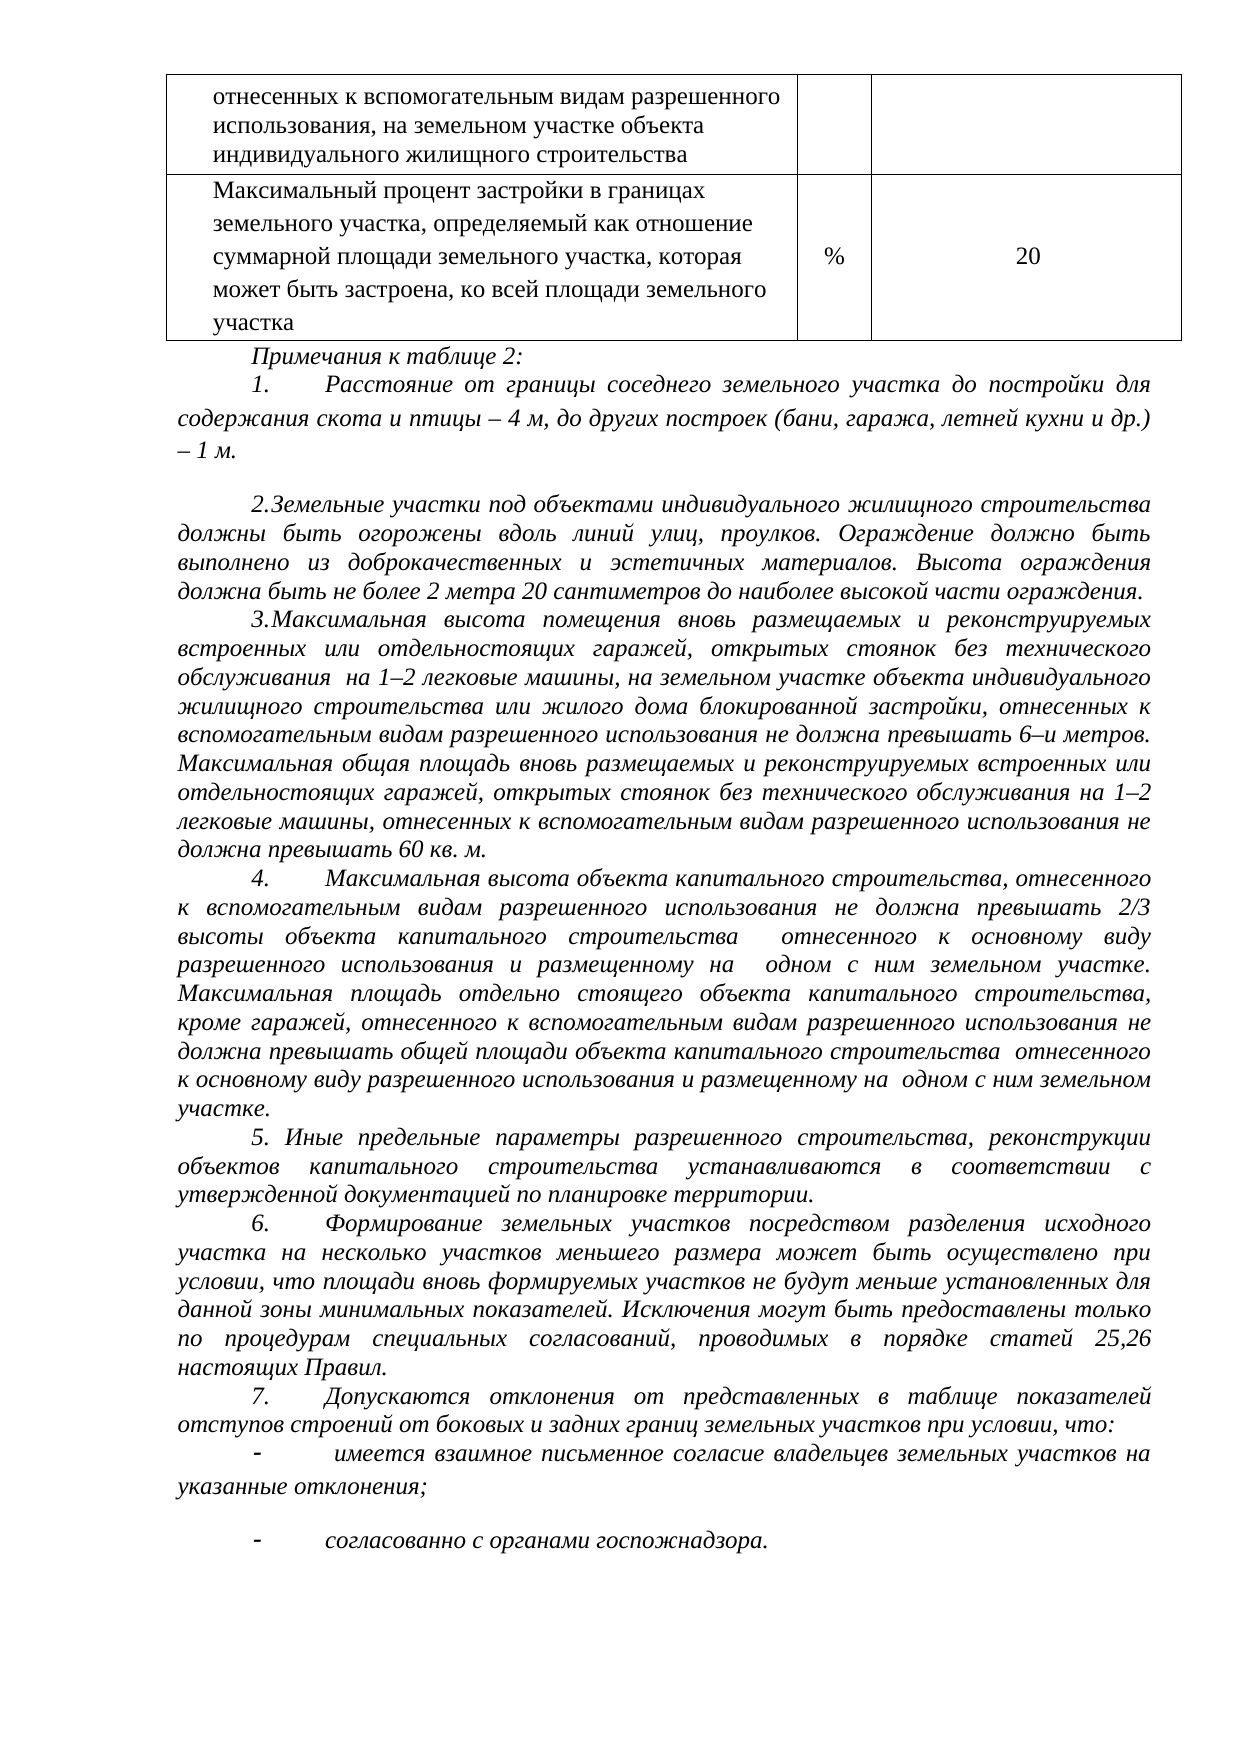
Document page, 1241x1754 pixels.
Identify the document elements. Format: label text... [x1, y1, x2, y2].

text 3. Максимальная высота помещения вновь размещаемых и реконструируемых встроенных или отдельностоящих гаражей, открытых стоянок без технического обслуживания на 1–2 легковые машины, на земельном участке объекта индивидуального жилищного строительства или жилого дома блокированной застройки, отнесенных к вспомогательным видам разрешенного использования не должна превышать 6–и метров. Максимальная общая площадь вновь размещаемых и реконструируемых встроенных или отдельностоящих гаражей, открытых стоянок без технического обслуживания на 1–2 легковые машины, отнесенных к вспомогательным видам разрешенного использования не должна превышать 60 кв. м. [177, 604, 1152, 863]
table_cell 1 [872, 75, 1181, 174]
text Примечания к таблице 2: [177, 341, 1152, 369]
list имеется взаимное письменное согласие владельцев земельных участков на указанные отклонения; [177, 1438, 1152, 1500]
text 2. Земельные участки под объектами индивидуального жилищного строительства должны быть огорожены вдоль линий улиц, проулков. Ограждение должно быть выполнено из доброкачественных и эстетичных материалов. Высота ограждения должна быть не более 2 метра 20 сантиметров до наиболее высокой части ограждения. [177, 489, 1152, 604]
list согласованно с органами госпожнадзора. [177, 1525, 1152, 1554]
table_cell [167, 75, 797, 174]
table_cell 20 [872, 175, 1181, 340]
list 7. Допускаются отклонения от представленных в таблице показателей отступов строений от боковых и задних границ земельных участков при условии, что: [177, 1381, 1152, 1438]
table_cell Максимальный процент застройки в границах земельного участка, определяемый как отношение суммарной площади земельного участка, которая может быть застроена, ко всей площади земельного участка [167, 175, 797, 340]
text 5. Иные предельные параметры разрешенного строительства, реконструкции объектов капитального строительства устанавливаются в соответствии с утвержденной документацией по планировке территории. [177, 1122, 1152, 1208]
list Расстояние от границы соседнего земельного участка до постройки для содержания скота и птицы – 4 м, до других построек (бани, гаража, летней кухни и др.) – 1 м. [177, 369, 1152, 464]
text 4. Максимальная высота объекта капитального строительства, отнесенного к вспомогательным видам разрешенного использования не должна превышать 2/3 высоты объекта капитального строительства отнесенного к основному виду разрешенного использования и размещенному на одном с ним земельном участке. Максимальная площадь отдельно стоящего объекта капитального строительства, кроме гаражей, отнесенного к вспомогательным видам разрешенного использования не должна превышать общей площади объекта капитального строительства отнесенного к основному виду разрешенного использования и размещенному на одном с ним земельном участке. [177, 863, 1152, 1122]
list 6. Формирование земельных участков посредством разделения исходного участка на несколько участков меньшего размера может быть осуществлено при условии, что площади вновь формируемых участков не будут меньше установленных для данной зоны минимальных показателей. Исключения могут быть предоставлены только по процедурам специальных согласований, проводимых в порядке статей 25,26 настоящих Правил. [177, 1208, 1152, 1381]
table_cell м [798, 75, 871, 174]
table_cell % [798, 175, 871, 340]
